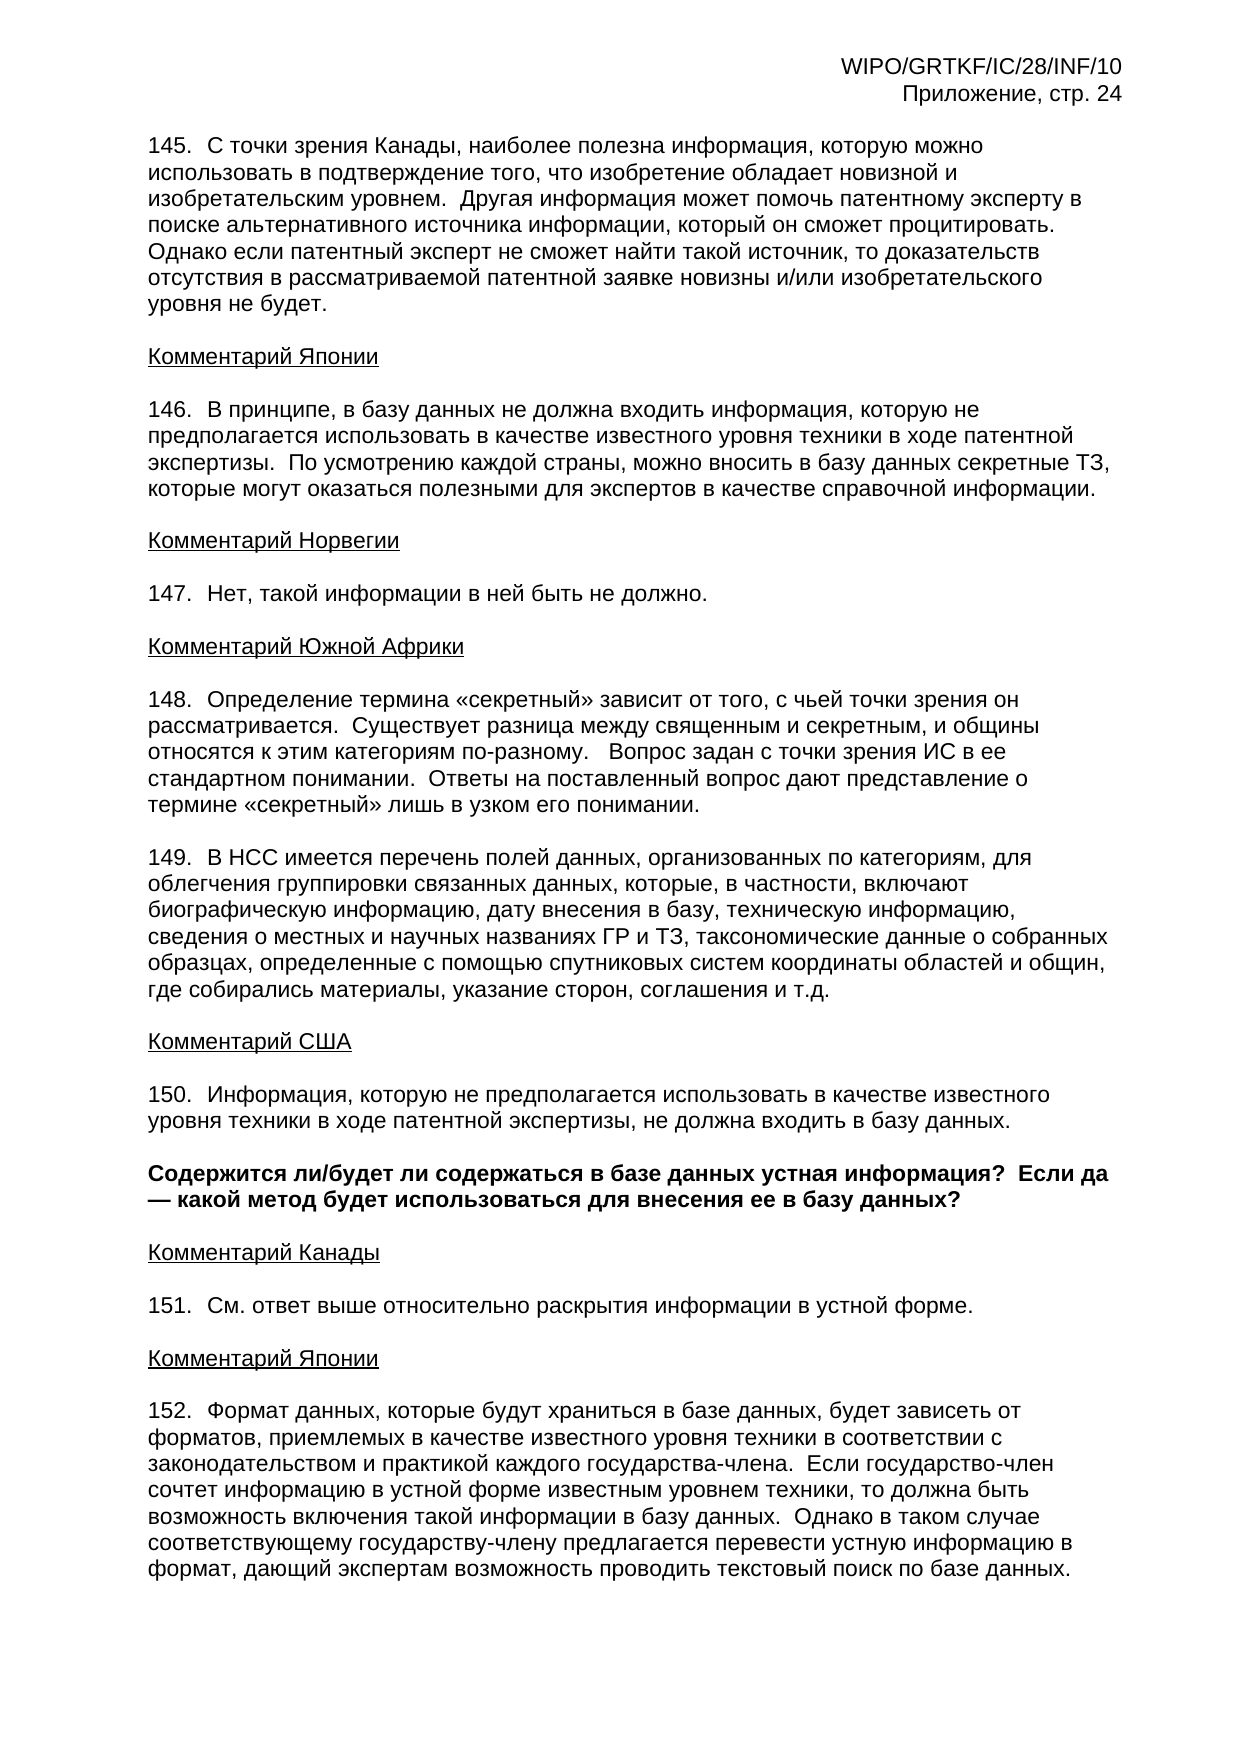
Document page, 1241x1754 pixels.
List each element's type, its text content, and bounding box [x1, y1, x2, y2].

text Комментарий Японии [148, 343, 1122, 369]
text Комментарий США [148, 1028, 1122, 1054]
list В принципе, в базу данных не должна входить информация, которую не предполагается использовать в качестве известного уровня техники в ходе патентной экспертизы. По усмотрению каждой страны, можно вносить в базу данных секретные ТЗ, которые могут оказаться полезными для экспертов в качестве справочной информации. [148, 396, 1122, 501]
text Комментарий Южной Африки [148, 633, 1122, 659]
list См. ответ выше относительно раскрытия информации в устной форме. [148, 1292, 1122, 1318]
list С точки зрения Канады, наиболее полезна информация, которую можно использовать в подтверждение того, что изобретение обладает новизной и изобретательским уровнем. Другая информация может помочь патентному эксперту в поиске альтернативного источника информации, который он сможет процитировать. Однако если патентный эксперт не сможет найти такой источник, то доказательств отсутствия в рассматриваемой патентной заявке новизны и/или изобретательского уровня не будет. [148, 132, 1122, 317]
list Информация, которую не предполагается использовать в качестве известного уровня техники в ходе патентной экспертизы, не должна входить в базу данных. [148, 1081, 1122, 1134]
text Комментарий Японии [148, 1344, 1122, 1371]
text Комментарий Канады [148, 1239, 1122, 1265]
text Содержится ли/будет ли содержаться в базе данных устная информация? Если да — какой метод будет использоваться для внесения ее в базу данных? [148, 1160, 1122, 1213]
list Формат данных, которые будут храниться в базе данных, будет зависеть от форматов, приемлемых в качестве известного уровня техники в соответствии с законодательством и практикой каждого государства-члена. Если государство-член сочтет информацию в устной форме известным уровнем техники, то должна быть возможность включения такой информации в базу данных. Однако в таком случае соответствующему государству-члену предлагается перевести устную информацию в формат, дающий экспертам возможность проводить текстовый поиск по базе данных. [148, 1397, 1122, 1582]
text Комментарий Норвегии [148, 527, 1122, 554]
list В НСС имеется перечень полей данных, организованных по категориям, для облегчения группировки связанных данных, которые, в частности, включают биографическую информацию, дату внесения в базу, техническую информацию, сведения о местных и научных названиях ГР и ТЗ, таксономические данные о собранных образцах, определенные с помощью спутниковых систем координаты областей и общин, где собирались материалы, указание сторон, соглашения и т.д. [148, 844, 1122, 1002]
list Определение термина «секретный» зависит от того, с чьей точки зрения он рассматривается. Существует разница между священным и секретным, и общины относятся к этим категориям по-разному. Вопрос задан с точки зрения ИС в ее стандартном понимании. Ответы на поставленный вопрос дают представление о термине «секретный» лишь в узком его понимании. [148, 686, 1122, 817]
list Нет, такой информации в ней быть не должно. [148, 580, 1122, 607]
